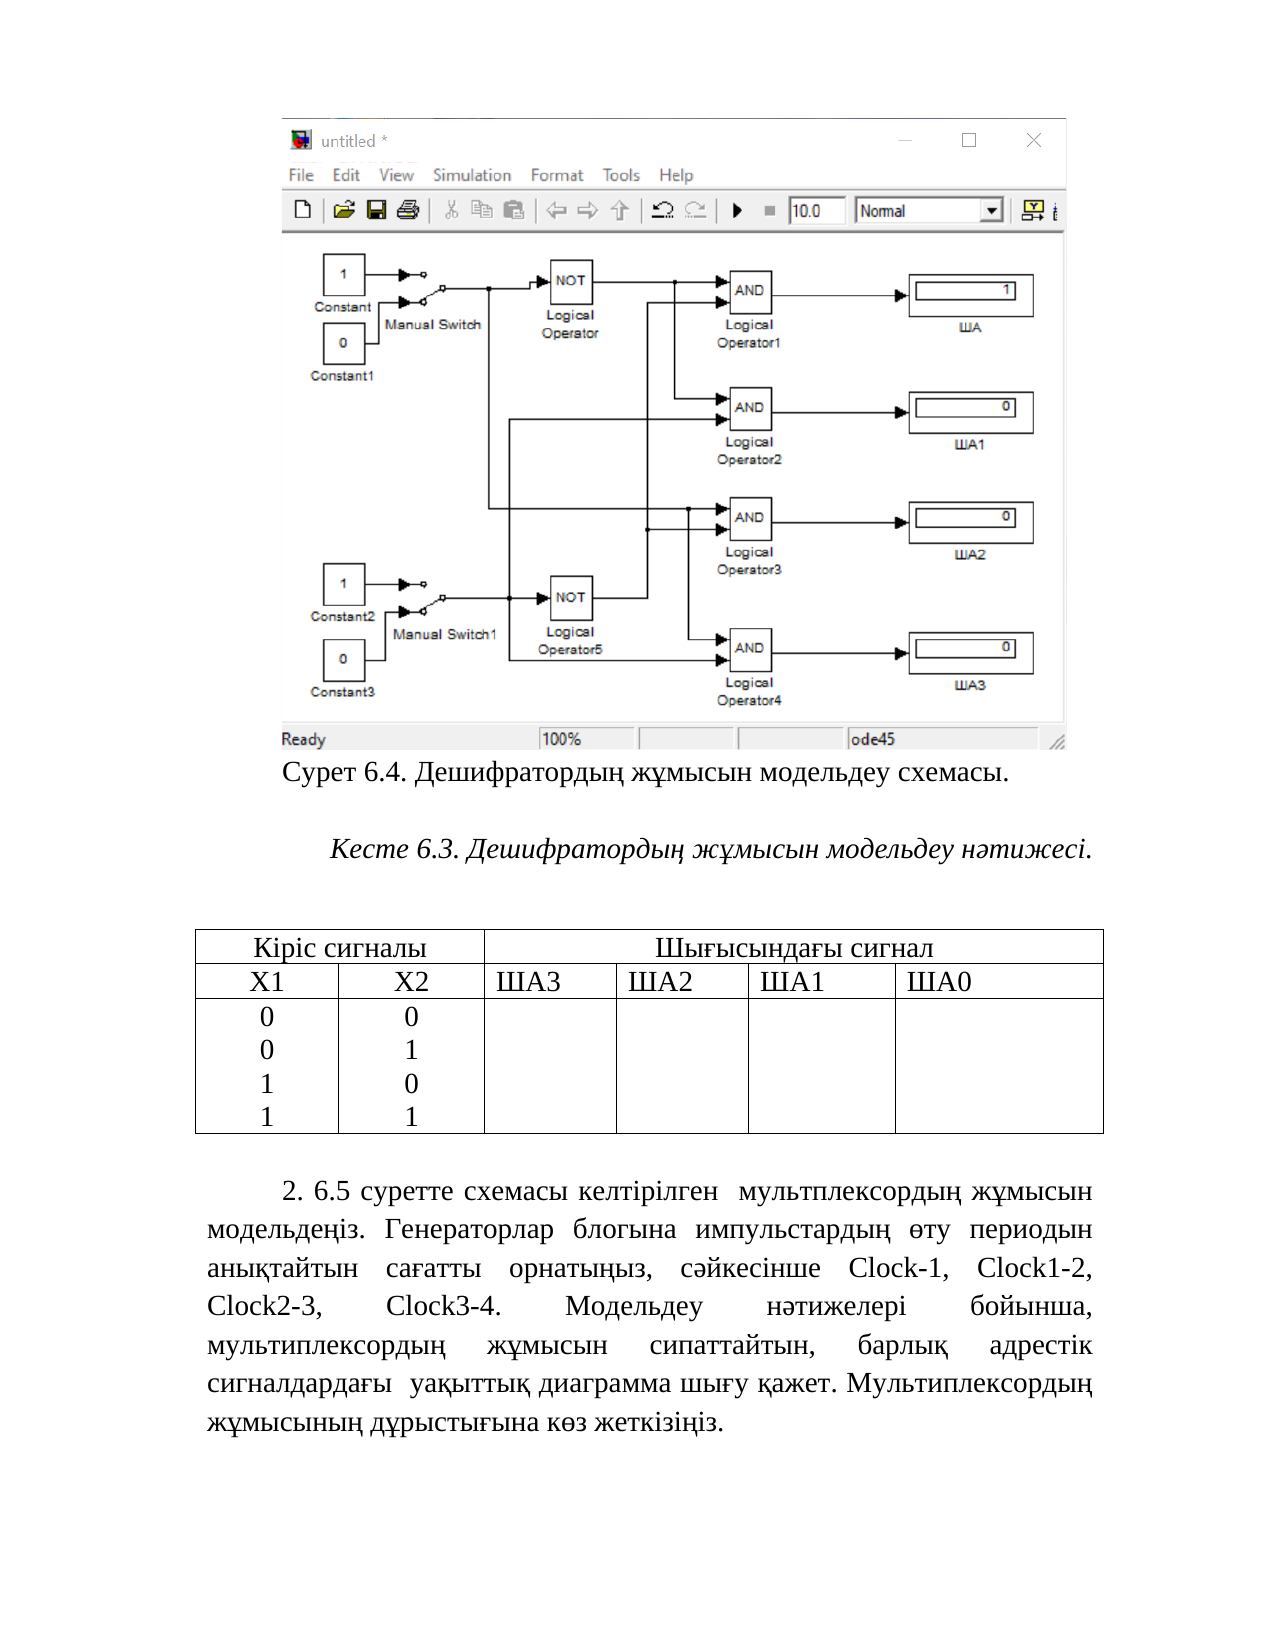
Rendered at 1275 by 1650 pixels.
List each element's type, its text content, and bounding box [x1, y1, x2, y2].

table_cell ША3 [485, 964, 616, 998]
table_cell X1 [196, 964, 338, 998]
table_cell 0 1 0 1 [339, 999, 484, 1133]
table_cell [485, 999, 616, 1133]
table_cell ША0 [896, 964, 1103, 998]
table_cell ША2 [617, 964, 748, 998]
table_cell [617, 999, 748, 1133]
table_cell 0 0 1 1 [196, 999, 338, 1133]
text Сурет 6.4. Дешифратордың жұмысын модельдеу схемасы. [207, 754, 1093, 787]
table_cell [749, 999, 895, 1133]
table_header Шығысындағы сигнал [485, 930, 1103, 963]
table_cell [896, 999, 1103, 1133]
picture [281, 118, 1067, 750]
table_cell X2 [339, 964, 484, 998]
table_header Кіріс сигналы [196, 930, 484, 963]
text Кесте 6.3. Дешифратордың жұмысын модельдеу нәтижесі. [207, 831, 1093, 864]
table_cell ША1 [749, 964, 895, 998]
text 2. 6.5 суретте схемасы келтірілген мультплексордың жұмысын модельдеңіз. Генераторлар блогына импульстардың өту периодын анықтайтын сағатты орнатыңыз, сәйкесінше Clock-1, Clock1-2, Clock2-3, Clock3-4. Модельдеу нәтижелері бойынша, мультиплексордың жұмысын сипаттайтын, барлық адрестік сигналдардағы уақыттық диаграмма шығу қажет. Мультиплексордың жұмысының дұрыстығына көз жеткізіңіз. [207, 1173, 1093, 1437]
